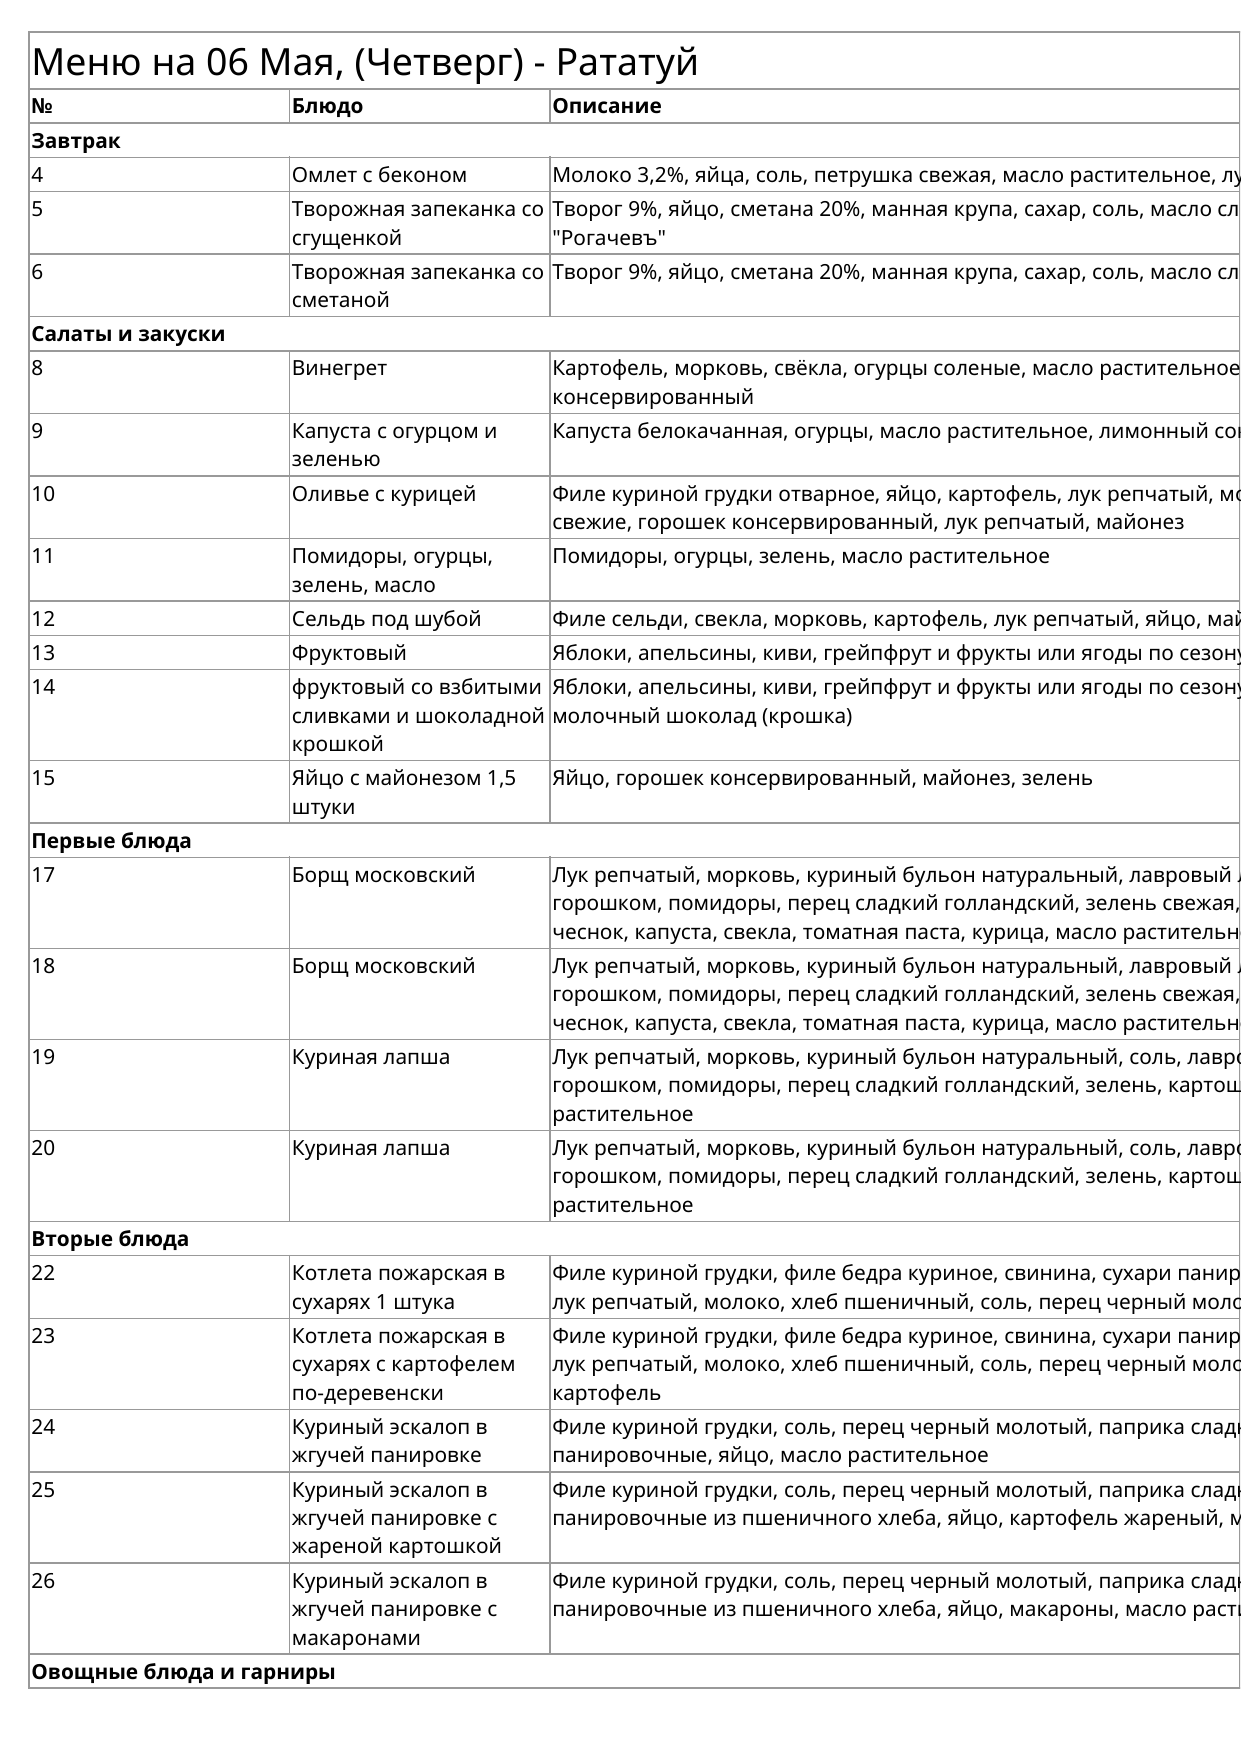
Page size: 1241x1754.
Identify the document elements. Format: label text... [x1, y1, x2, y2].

table_cell Яйцо с майонезом 1,5 штуки [290, 761, 549, 822]
table_cell Филе куриной грудки, соль, перец черный молотый, паприка сладкая, паприка острая, сухари панировочные из пшеничного хлеба, яйцо, макароны, масло растительное [551, 1564, 1239, 1653]
table_cell Первые блюда [30, 824, 1239, 856]
table_cell 4 [30, 158, 289, 191]
table_cell Фруктовый [290, 636, 549, 669]
table_cell 20 [30, 1131, 289, 1221]
table_cell 24 [30, 1410, 289, 1471]
table_cell Салаты и закуски [30, 317, 1239, 350]
table_cell Куриный эскалоп в жгучей панировке с жареной картошкой [290, 1473, 549, 1562]
table_cell Овощные блюда и гарниры [30, 1655, 1239, 1687]
table_cell 8 [30, 352, 289, 412]
table_cell Творог 9%, яйцо, сметана 20%, манная крупа, сахар, соль, масло сливочное, сгущенное молоко "Рогачевъ" [551, 192, 1239, 253]
table_cell Творог 9%, яйцо, сметана 20%, манная крупа, сахар, соль, масло сливочное [551, 255, 1239, 316]
table_cell 25 [30, 1473, 289, 1562]
table_cell Борщ московский [290, 949, 549, 1038]
table_cell 23 [30, 1319, 289, 1408]
table_cell № [30, 90, 289, 122]
table_cell 6 [30, 255, 289, 316]
table_cell Яблоки, апельсины, киви, грейпфрут и фрукты или ягоды по сезону [551, 636, 1239, 669]
table_cell Лук репчатый, морковь, куриный бульон натуральный, лавровый лист, соль, перец душистый горошком, помидоры, перец сладкий голландский, зелень свежая, картошка, лимонная кислота, чеснок, капуста, свекла, томатная паста, курица, масло растительное [551, 858, 1239, 947]
table_cell Филе куриной грудки, соль, перец черный молотый, паприка сладкая, паприка острая, сухари панировочные, яйцо, масло растительное [551, 1410, 1239, 1471]
table_cell Лук репчатый, морковь, куриный бульон натуральный, соль, лавровый лист, перец душистый горошком, помидоры, перец сладкий голландский, зелень, картошка, лапша, курица, масло растительное [551, 1040, 1239, 1129]
table_cell Борщ московский [290, 858, 549, 947]
table_cell Филе сельди, свекла, морковь, картофель, лук репчатый, яйцо, майонез [551, 602, 1239, 634]
table_cell Капуста с огурцом и зеленью [290, 414, 549, 475]
table_cell Творожная запеканка со сгущенкой [290, 192, 549, 253]
table_cell Сельдь под шубой [290, 602, 549, 634]
table_cell Капуста белокачанная, огурцы, масло растительное, лимонный сок, зелень [551, 414, 1239, 475]
table_header Меню на 06 Мая, (Четверг) - Рататуй [30, 33, 1239, 88]
table_cell 12 [30, 602, 289, 634]
table_cell Филе куриной грудки, филе бедра куриное, свинина, сухари панировочные из пшеничного хлеба, лук репчатый, молоко, хлеб пшеничный, соль, перец черный молотый, масло растительное [551, 1256, 1239, 1317]
table_cell Котлета пожарская в сухарях 1 штука [290, 1256, 549, 1317]
table_cell Филе куриной грудки, соль, перец черный молотый, паприка сладкая, паприка острая, сухари панировочные из пшеничного хлеба, яйцо, картофель жареный, масло растительное [551, 1473, 1239, 1562]
table_cell Блюдо [290, 90, 549, 122]
table_cell Куриная лапша [290, 1131, 549, 1221]
table_cell 9 [30, 414, 289, 475]
table_cell 18 [30, 949, 289, 1038]
table_cell Завтрак [30, 124, 1239, 156]
table_cell 11 [30, 539, 289, 600]
table_cell Филе куриной грудки отварное, яйцо, картофель, лук репчатый, морковь, огурцы соленые, огурцы свежие, горошек консервированный, лук репчатый, майонез [551, 477, 1239, 538]
table_cell 13 [30, 636, 289, 669]
table_cell Филе куриной грудки, филе бедра куриное, свинина, сухари панировочные из пшеничного хлеба, лук репчатый, молоко, хлеб пшеничный, соль, перец черный молотый, масло растительное, картофель [551, 1319, 1239, 1408]
table_cell фруктовый со взбитыми сливками и шоколадной крошкой [290, 670, 549, 760]
table_cell 10 [30, 477, 289, 538]
table_cell 14 [30, 670, 289, 760]
table_cell Лук репчатый, морковь, куриный бульон натуральный, соль, лавровый лист, перец душистый горошком, помидоры, перец сладкий голландский, зелень, картошка, лапша, курица, масло растительное [551, 1131, 1239, 1221]
table_cell 17 [30, 858, 289, 947]
table_cell Куриный эскалоп в жгучей панировке с макаронами [290, 1564, 549, 1653]
table_cell Помидоры, огурцы, зелень, масло растительное [551, 539, 1239, 600]
table_cell Творожная запеканка со сметаной [290, 255, 549, 316]
table_cell 19 [30, 1040, 289, 1129]
table_cell Омлет с беконом [290, 158, 549, 191]
table_cell Куриный эскалоп в жгучей панировке [290, 1410, 549, 1471]
table_cell Помидоры, огурцы, зелень, масло [290, 539, 549, 600]
table_cell Молоко 3,2%, яйца, соль, петрушка свежая, масло растительное, лук репчатый, бекон [551, 158, 1239, 191]
table_cell Описание [551, 90, 1239, 122]
table_cell Картофель, морковь, свёкла, огурцы соленые, масло растительное, укроп, горошек консервированный [551, 352, 1239, 412]
table_cell Котлета пожарская в сухарях с картофелем по-деревенски [290, 1319, 549, 1408]
table_cell Оливье с курицей [290, 477, 549, 538]
table_cell 5 [30, 192, 289, 253]
table_cell 15 [30, 761, 289, 822]
table_cell Куриная лапша [290, 1040, 549, 1129]
table_cell 26 [30, 1564, 289, 1653]
table_cell Лук репчатый, морковь, куриный бульон натуральный, лавровый лист, соль, перец душистый горошком, помидоры, перец сладкий голландский, зелень свежая, картошка, лимонная кислота, чеснок, капуста, свекла, томатная паста, курица, масло растительное [551, 949, 1239, 1038]
table_cell Яблоки, апельсины, киви, грейпфрут и фрукты или ягоды по сезону, взбитые сливки "Шантипак", молочный шоколад (крошка) [551, 670, 1239, 760]
table_cell 22 [30, 1256, 289, 1317]
table_cell Винегрет [290, 352, 549, 412]
table_cell Вторые блюда [30, 1222, 1239, 1255]
table_cell Яйцо, горошек консервированный, майонез, зелень [551, 761, 1239, 822]
